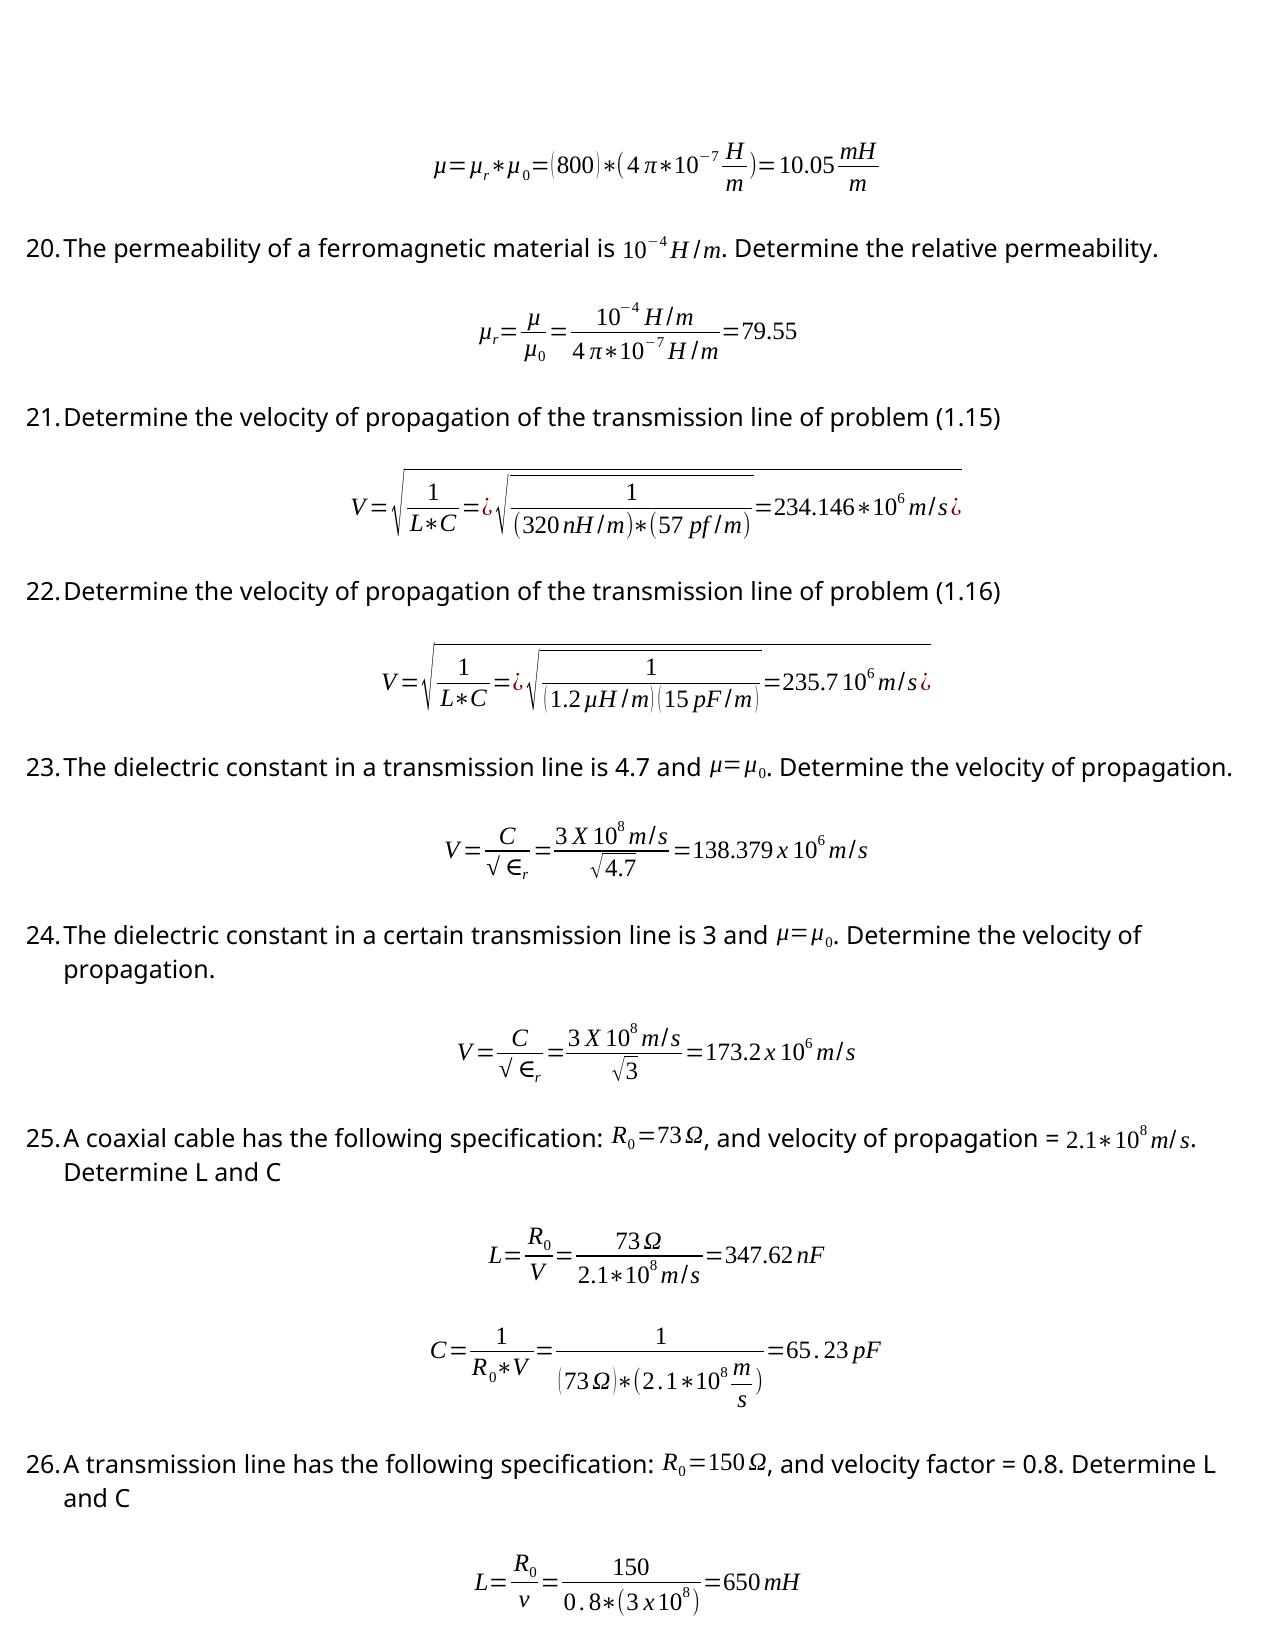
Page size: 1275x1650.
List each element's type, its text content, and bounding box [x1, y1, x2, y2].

list The permeability of a ferromagnetic material is . Determine the relative permeability. [26, 231, 1249, 265]
list Determine the velocity of propagation of the transmission line of problem (1.16) [26, 574, 1249, 608]
list The dielectric constant in a certain transmission line is 3 and . Determine the velocity of propagation. [26, 918, 1249, 986]
list A coaxial cable has the following specification: , and velocity of propagation = . Determine L and C [26, 1120, 1249, 1188]
list Determine the velocity of propagation of the transmission line of problem (1.15) [26, 399, 1249, 433]
list A transmission line has the following specification: , and velocity factor = 0.8. Determine L and C [26, 1447, 1249, 1515]
list The dielectric constant in a transmission line is 4.7 and . Determine the velocity of propagation. [26, 749, 1249, 783]
